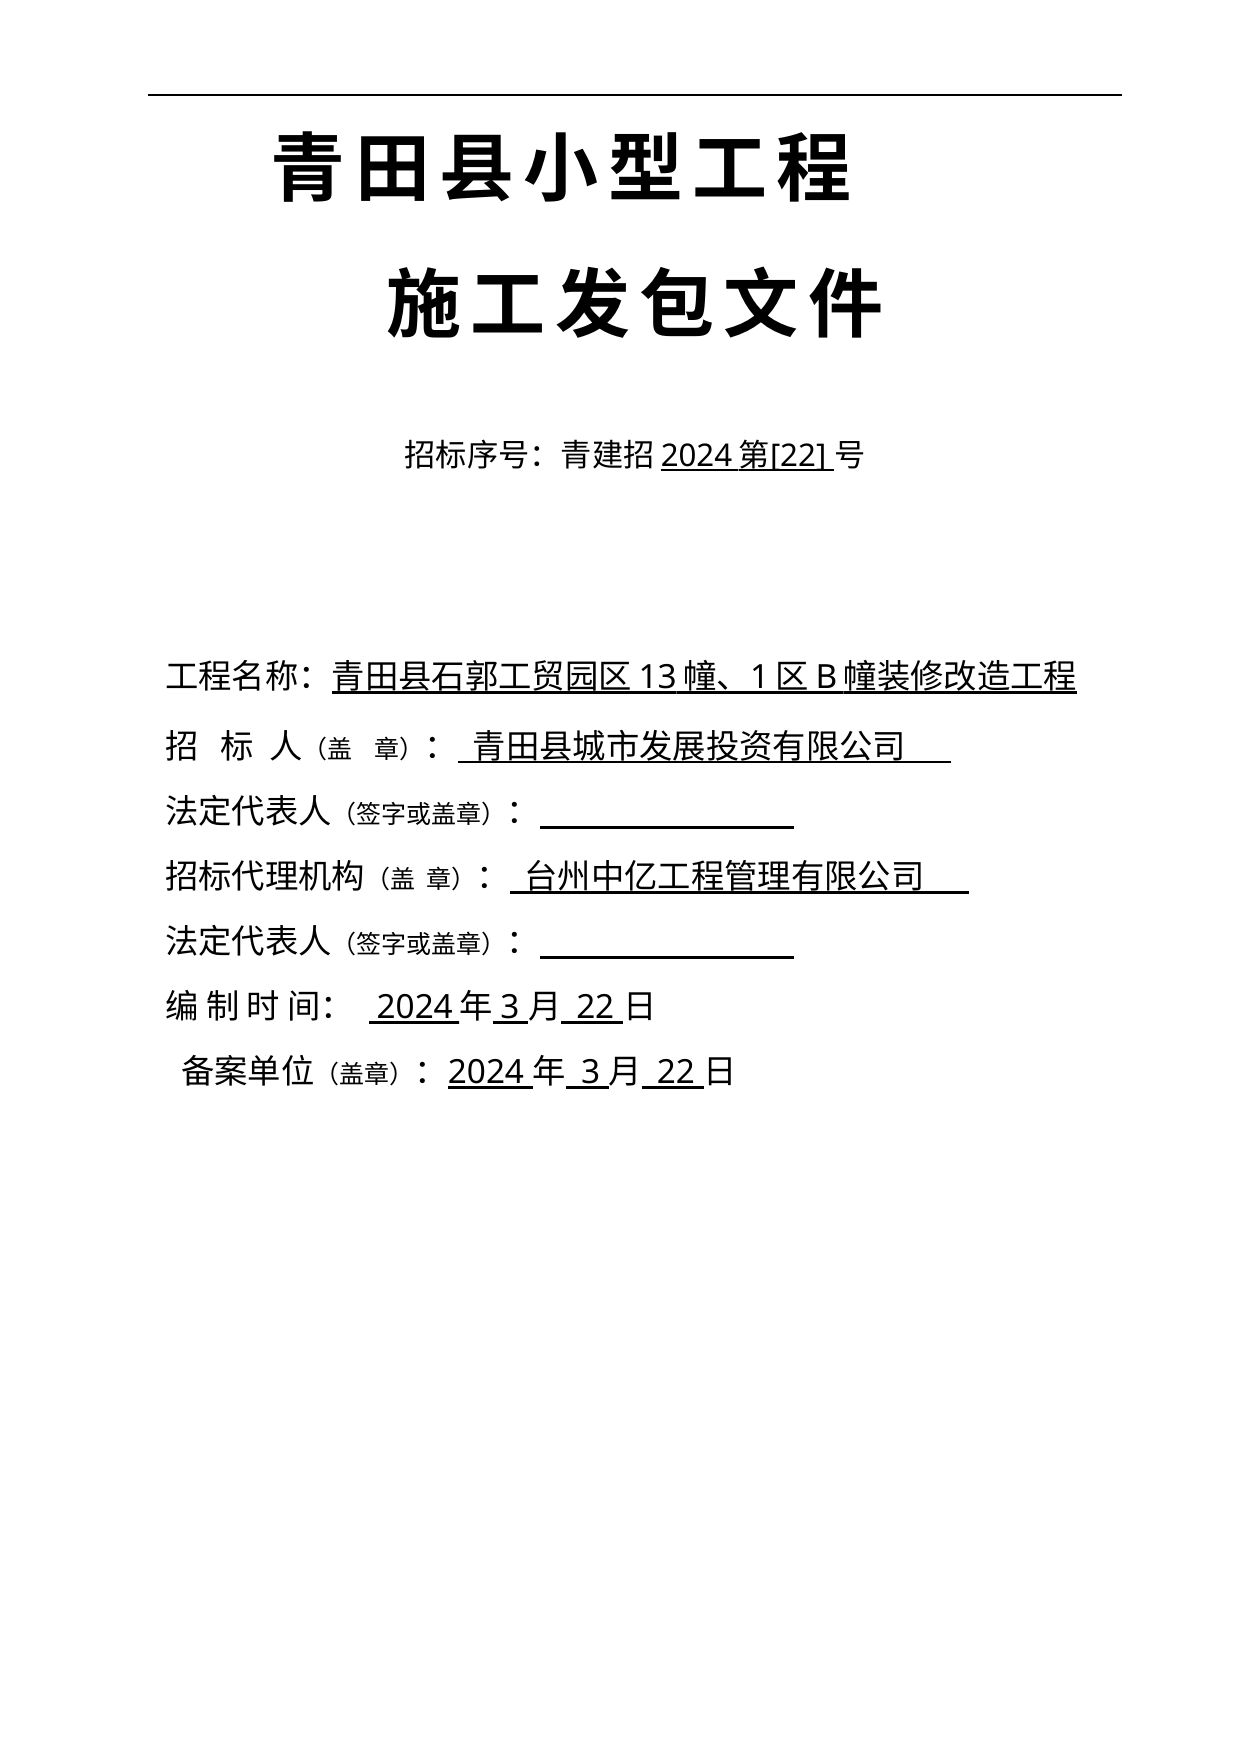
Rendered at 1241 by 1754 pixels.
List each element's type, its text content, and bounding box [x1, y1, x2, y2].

text 施工发包文件 [148, 245, 1122, 353]
text 备案单位（盖章）：2024 年 3 月 22 日 [148, 1037, 1122, 1102]
text 法定代表人（签字或盖章）： [148, 777, 1122, 842]
text 青田县小型工程 [148, 109, 1122, 218]
text 法定代表人（签字或盖章）： [148, 907, 1122, 972]
text 招 标 人（盖 章）： 青田县城市发展投资有限公司 [148, 712, 1122, 777]
text 工程名称：青田县石郭工贸园区13幢、1区B幢装修改造工程 [148, 597, 1122, 712]
text 招标代理机构（盖 章）： 台州中亿工程管理有限公司 [148, 842, 1122, 907]
text 编 制 时 间： 2024年 3 月 22 日 [148, 972, 1122, 1037]
text 招标序号：青建招2024第[22] 号 [148, 430, 1122, 476]
